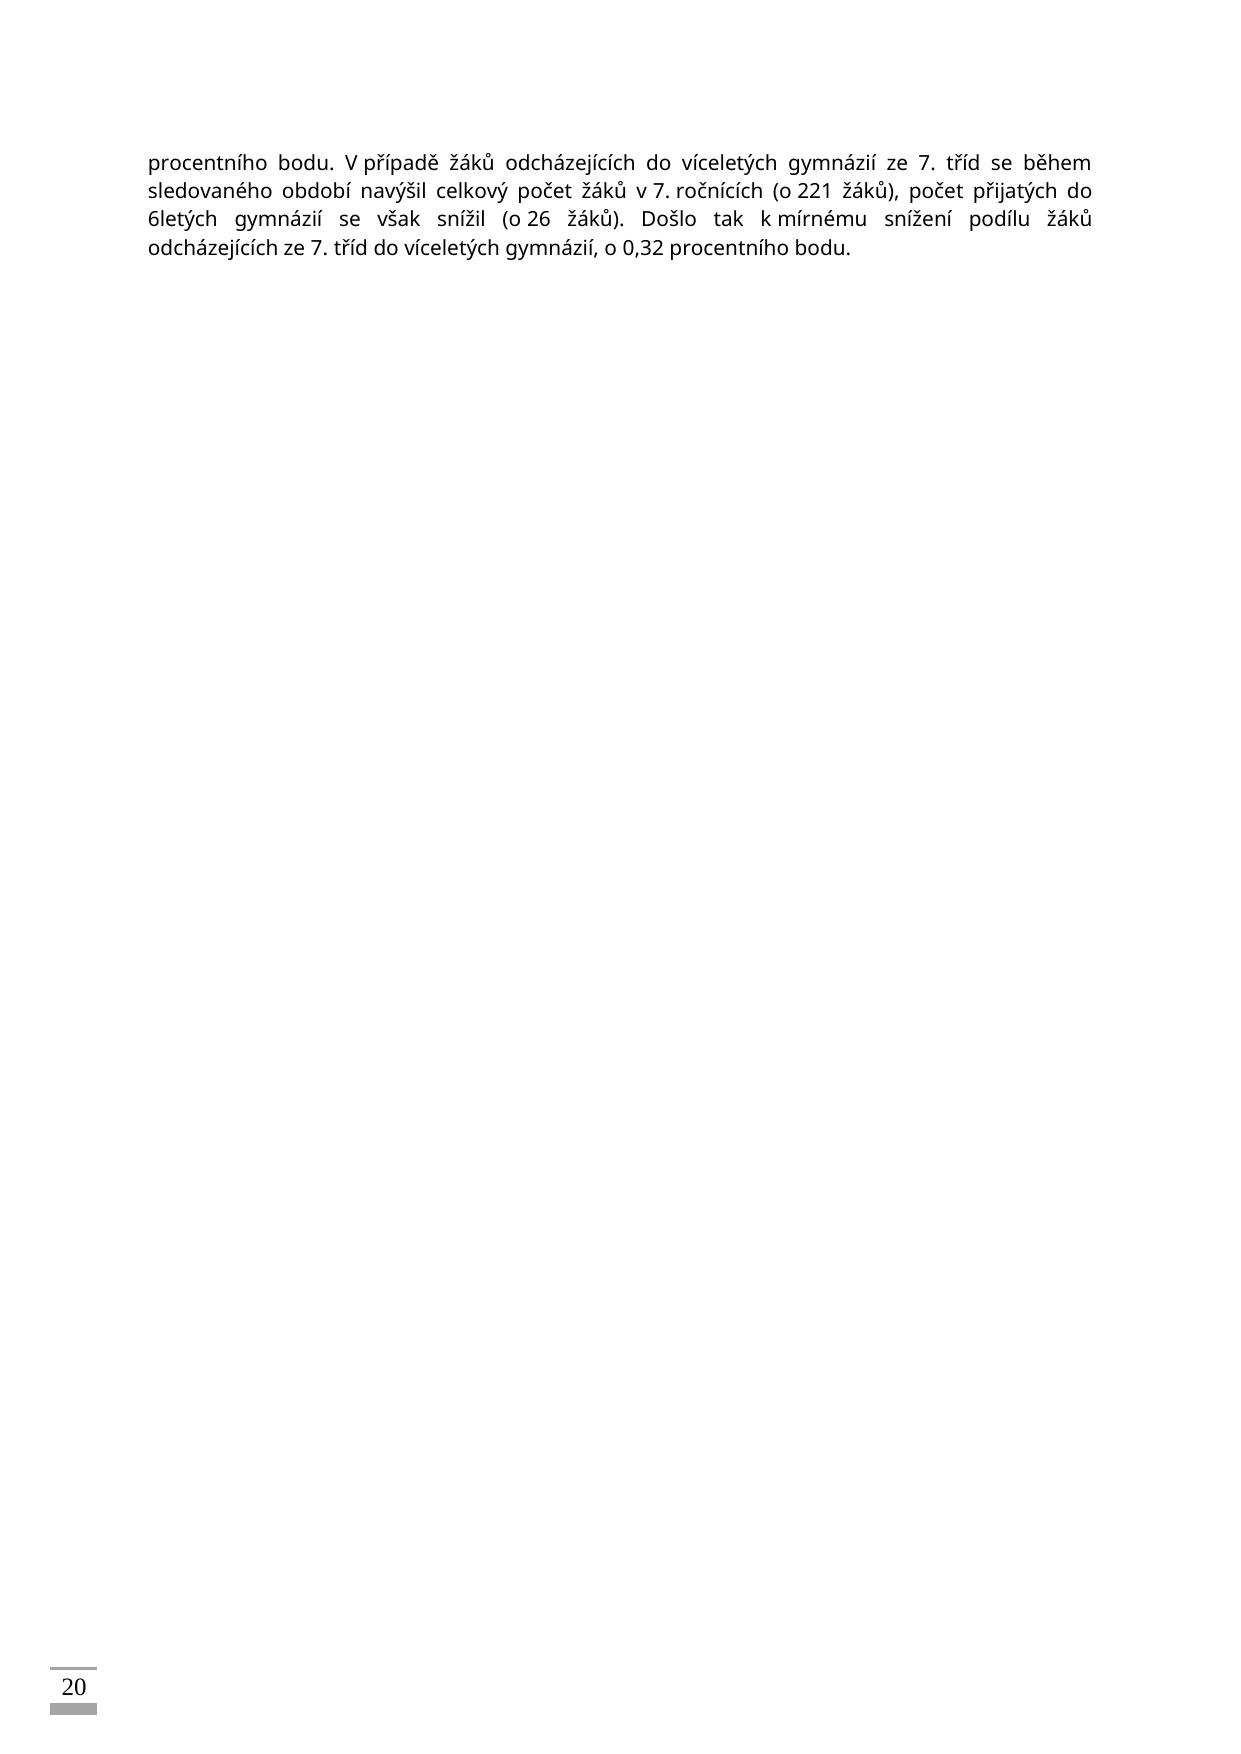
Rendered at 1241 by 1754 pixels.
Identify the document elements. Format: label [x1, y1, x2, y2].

text [148, 148, 1092, 261]
